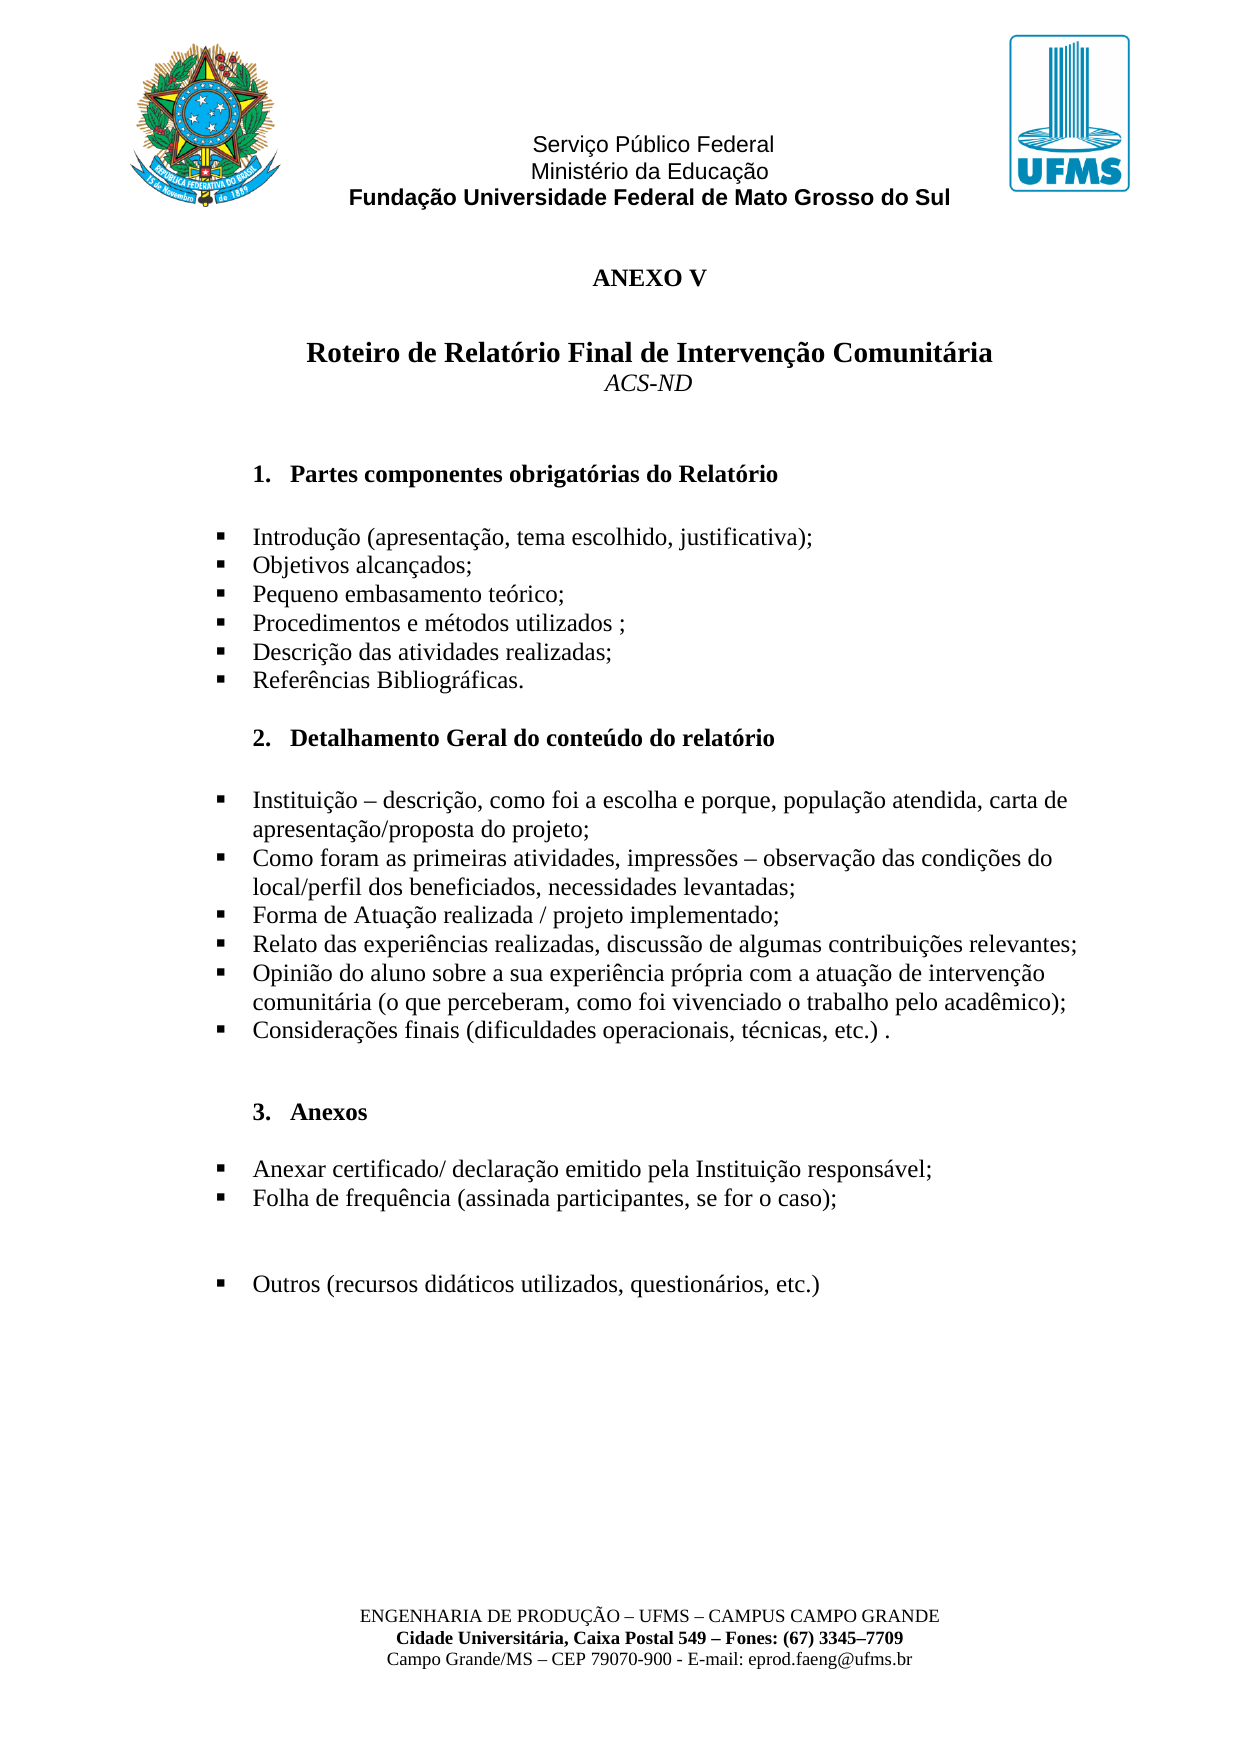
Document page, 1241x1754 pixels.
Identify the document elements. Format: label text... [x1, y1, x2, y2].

text ANEXO V [177, 263, 1122, 292]
list Anexos [252, 1097, 1122, 1126]
list Introdução (apresentação, tema escolhido, justificativa); [215, 522, 1122, 551]
list Procedimentos e métodos utilizados ; [215, 608, 1122, 637]
list Objetivos alcançados; [215, 551, 1122, 579]
list Pequeno embasamento teórico; [215, 579, 1122, 608]
list Como foram as primeiras atividades, impressões – observação das condições do local/perfil dos beneficiados, necessidades levantadas; [215, 843, 1122, 900]
list Opinião do aluno sobre a sua experiência própria com a atuação de intervenção comunitária (o que perceberam, como foi vivenciado o trabalho pelo acadêmico); [215, 958, 1122, 1015]
list Considerações finais (dificuldades operacionais, técnicas, etc.) . [215, 1015, 1122, 1044]
title Roteiro de Relatório Final de Intervenção Comunitária [177, 335, 1122, 368]
list Anexar certificado/ declaração emitido pela Instituição responsável; [215, 1154, 1122, 1183]
picture [129, 43, 281, 207]
list Folha de frequência (assinada participantes, se for o caso); [215, 1183, 1122, 1212]
list Instituição – descrição, como foi a escolha e porque, população atendida, carta de apresentação/proposta do projeto; [215, 785, 1122, 843]
list Partes componentes obrigatórias do Relatório [252, 459, 1122, 488]
title ACS-ND [177, 368, 1122, 397]
list Detalhamento Geral do conteúdo do relatório [252, 723, 1122, 752]
picture [1012, 37, 1127, 189]
list Outros (recursos didáticos utilizados, questionários, etc.) [215, 1269, 1122, 1298]
list Descrição das atividades realizadas; [215, 637, 1122, 666]
list Referências Bibliográficas. [215, 666, 1122, 694]
list Forma de Atuação realizada / projeto implementado; [215, 900, 1122, 929]
list Relato das experiências realizadas, discussão de algumas contribuições relevantes; [215, 929, 1122, 958]
